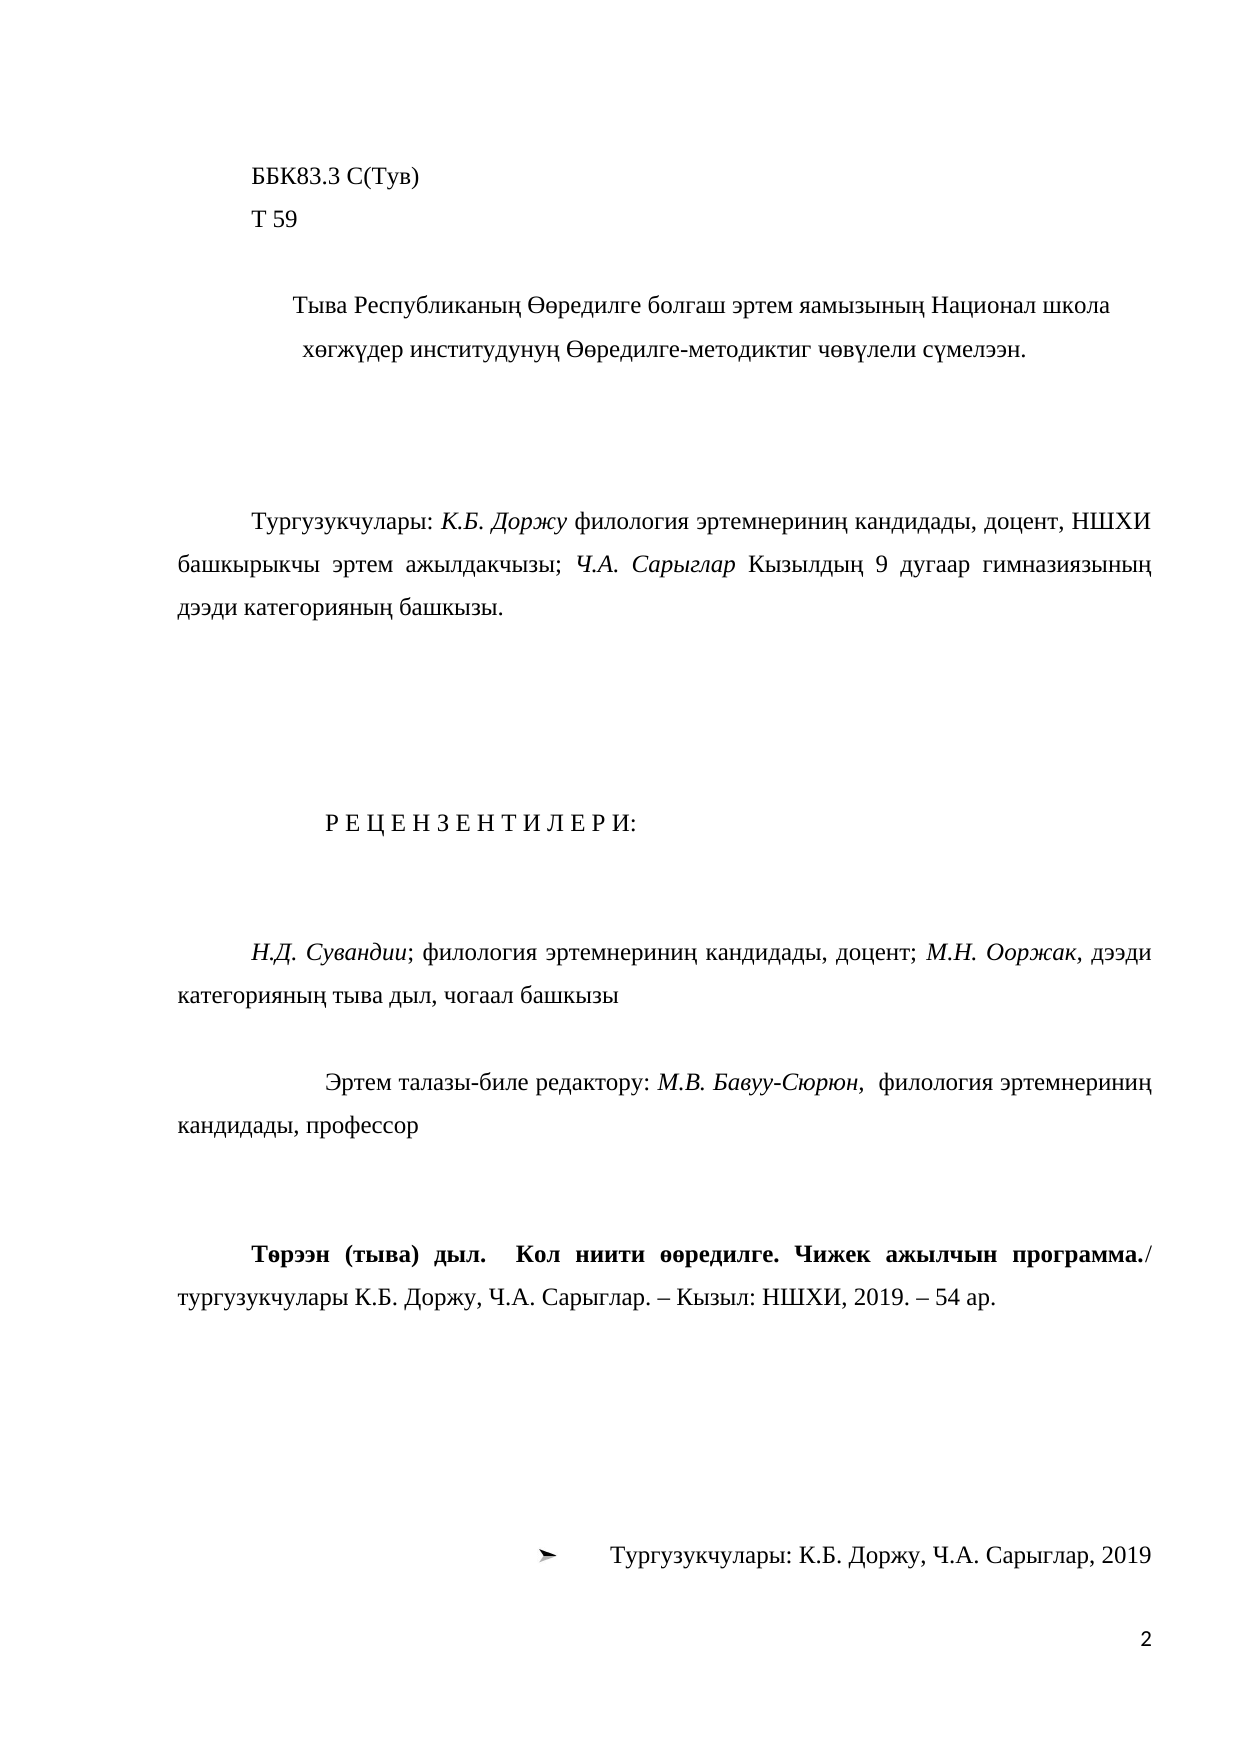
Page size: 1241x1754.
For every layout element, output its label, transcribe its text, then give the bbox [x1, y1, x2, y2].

text Т 59 [177, 204, 1152, 233]
text Тыва Республиканың Ɵөредилге болгаш эртем яамызының Национал школа хөгжүдер институдунуң Ɵөредилге-методиктиг чөвүлели сүмелээн. [177, 291, 1152, 362]
text ББК83.3 С(Тув) [177, 161, 1152, 190]
picture [537, 1547, 558, 1564]
text Р Е Ц Е Н З Е Н Т И Л Е Р И: [177, 808, 1152, 837]
text Тургузукчулары: К.Б. Доржу филология эртемнериниң кандидады, доцент, НШХИ башкырыкчы эртем ажылдакчызы; Ч.А. Сарыглар Кызылдың 9 дугаар гимназиязының дээди категорияның башкызы. [177, 506, 1152, 621]
text Н.Д. Сувандии; филология эртемнериниң кандидады, доцент; М.Н. Ооржак, дээди категорияның тыва дыл, чогаал башкызы [177, 937, 1152, 1009]
text Тѳрээн (тыва) дыл. Кол ниити өөредилге. Чижек ажылчын программа./ тургузукчулары К.Б. Доржу, Ч.А. Сарыглар. – Кызыл: НШХИ, 2019. – 54 ар. [177, 1239, 1152, 1311]
text Эртем талазы-биле редактору: М.В. Бавуу-Сюрюн, филология эртемнериниң кандидады, профессор [177, 1067, 1152, 1139]
list Тургузукчулары: К.Б. Доржу, Ч.А. Сарыглар, 2019 [177, 1541, 1152, 1569]
